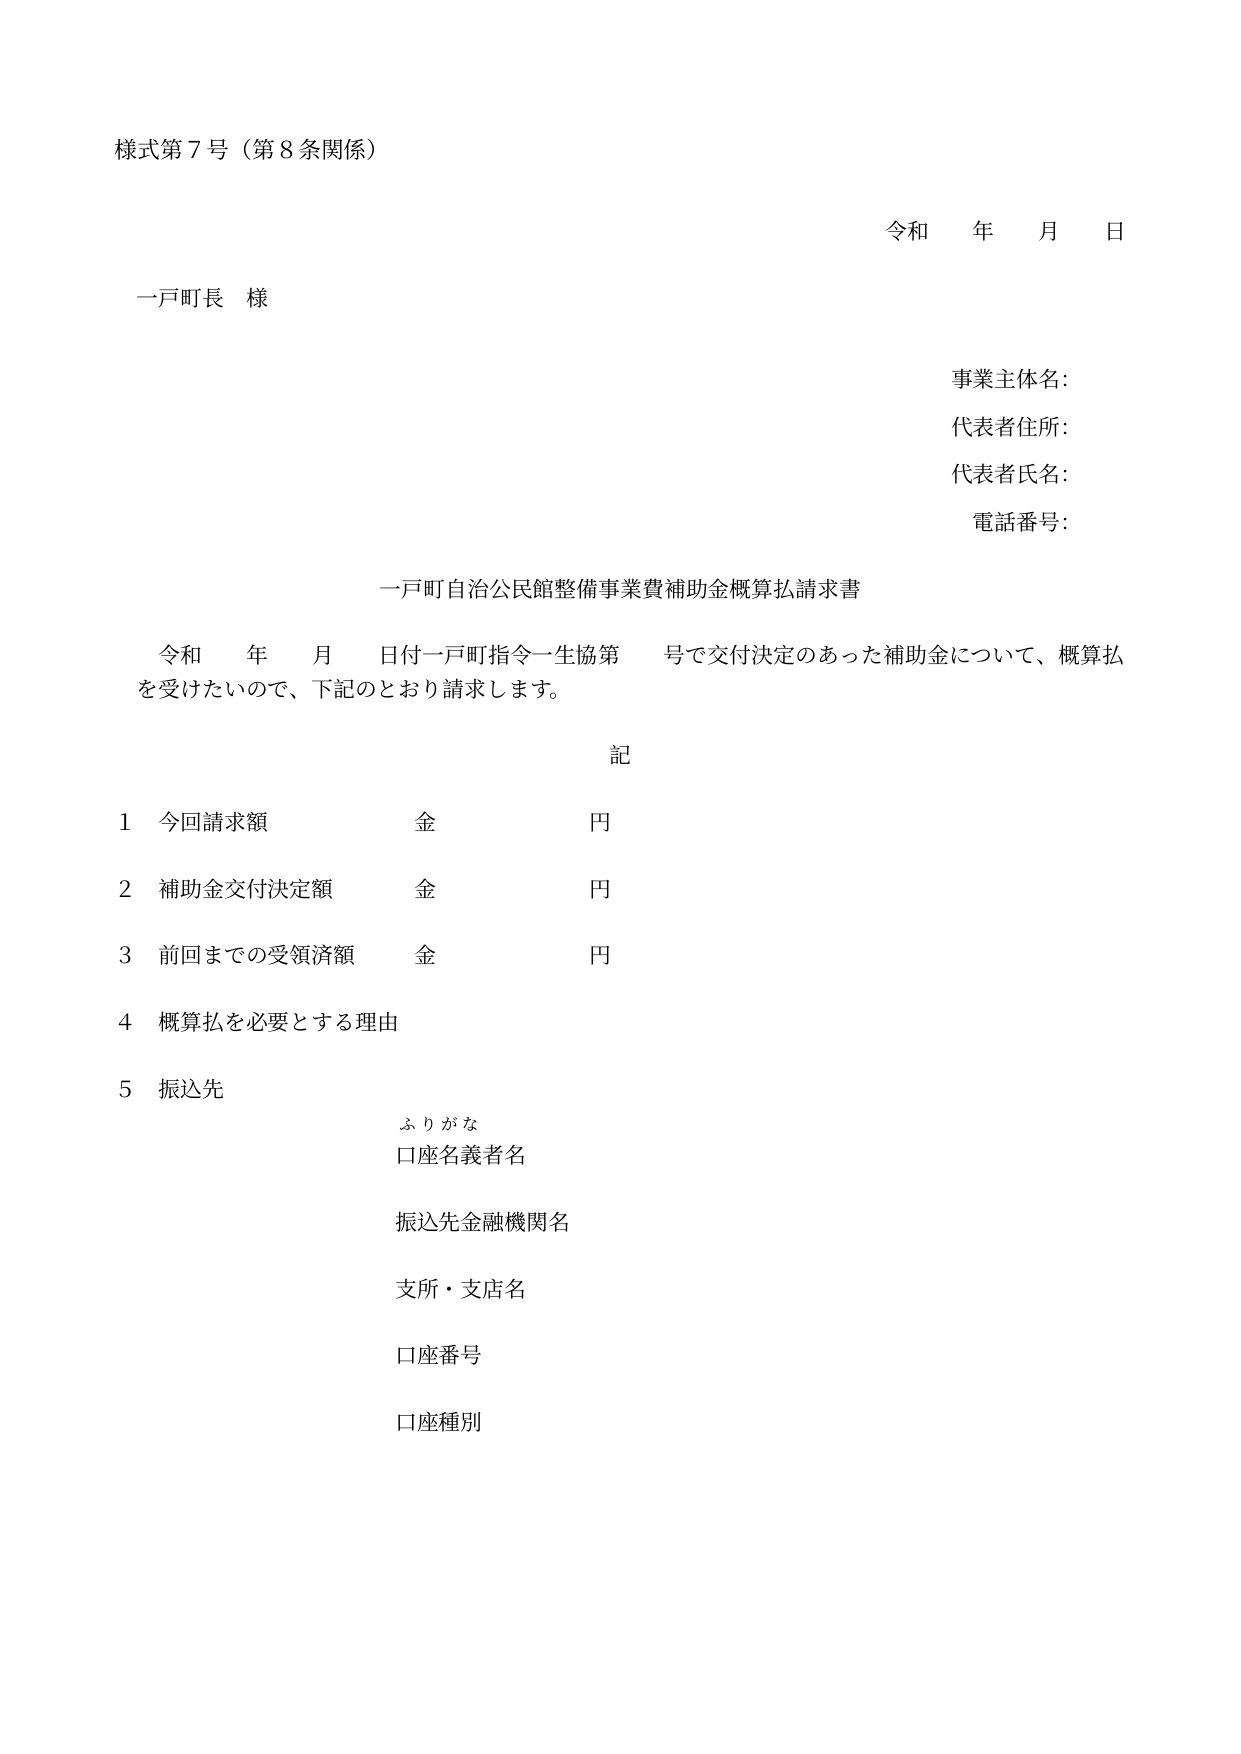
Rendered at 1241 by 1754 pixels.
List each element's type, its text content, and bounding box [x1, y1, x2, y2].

text 振込先金融機関名 [395, 1204, 1126, 1237]
text 電話番号： [114, 504, 1082, 537]
text 令和 年 月 日付一戸町指令一生協第 号で交付決定のあった補助金について、概算払を受けたいので、下記のとおり請求します。 [136, 637, 1126, 704]
text ふ り が な [114, 1104, 1126, 1137]
text 一戸町長 様 [114, 280, 1126, 313]
text ５ 振込先 [114, 1071, 1126, 1104]
text 口座種別 [395, 1404, 1126, 1437]
text 支所・支店名 [395, 1271, 1126, 1304]
text 代表者住所： [114, 408, 1082, 442]
text ２ 補助金交付決定額 金 円 [114, 871, 1126, 904]
text 口座名義者名 [395, 1137, 1126, 1171]
text 代表者氏名： [114, 456, 1082, 489]
text 令和 年 月 日 [114, 213, 1126, 246]
text 様式第７号（第８条関係） [114, 114, 1126, 165]
subtitle 記 [114, 737, 1126, 771]
text ３ 前回までの受領済額 金 円 [114, 937, 1126, 971]
text １ 今回請求額 金 円 [114, 804, 1126, 837]
text 事業主体名： [114, 361, 1082, 394]
text 一戸町自治公民館整備事業費補助金概算払請求書 [114, 571, 1126, 604]
text ４ 概算払を必要とする理由 [114, 1004, 1126, 1037]
text 口座番号 [395, 1337, 1126, 1371]
